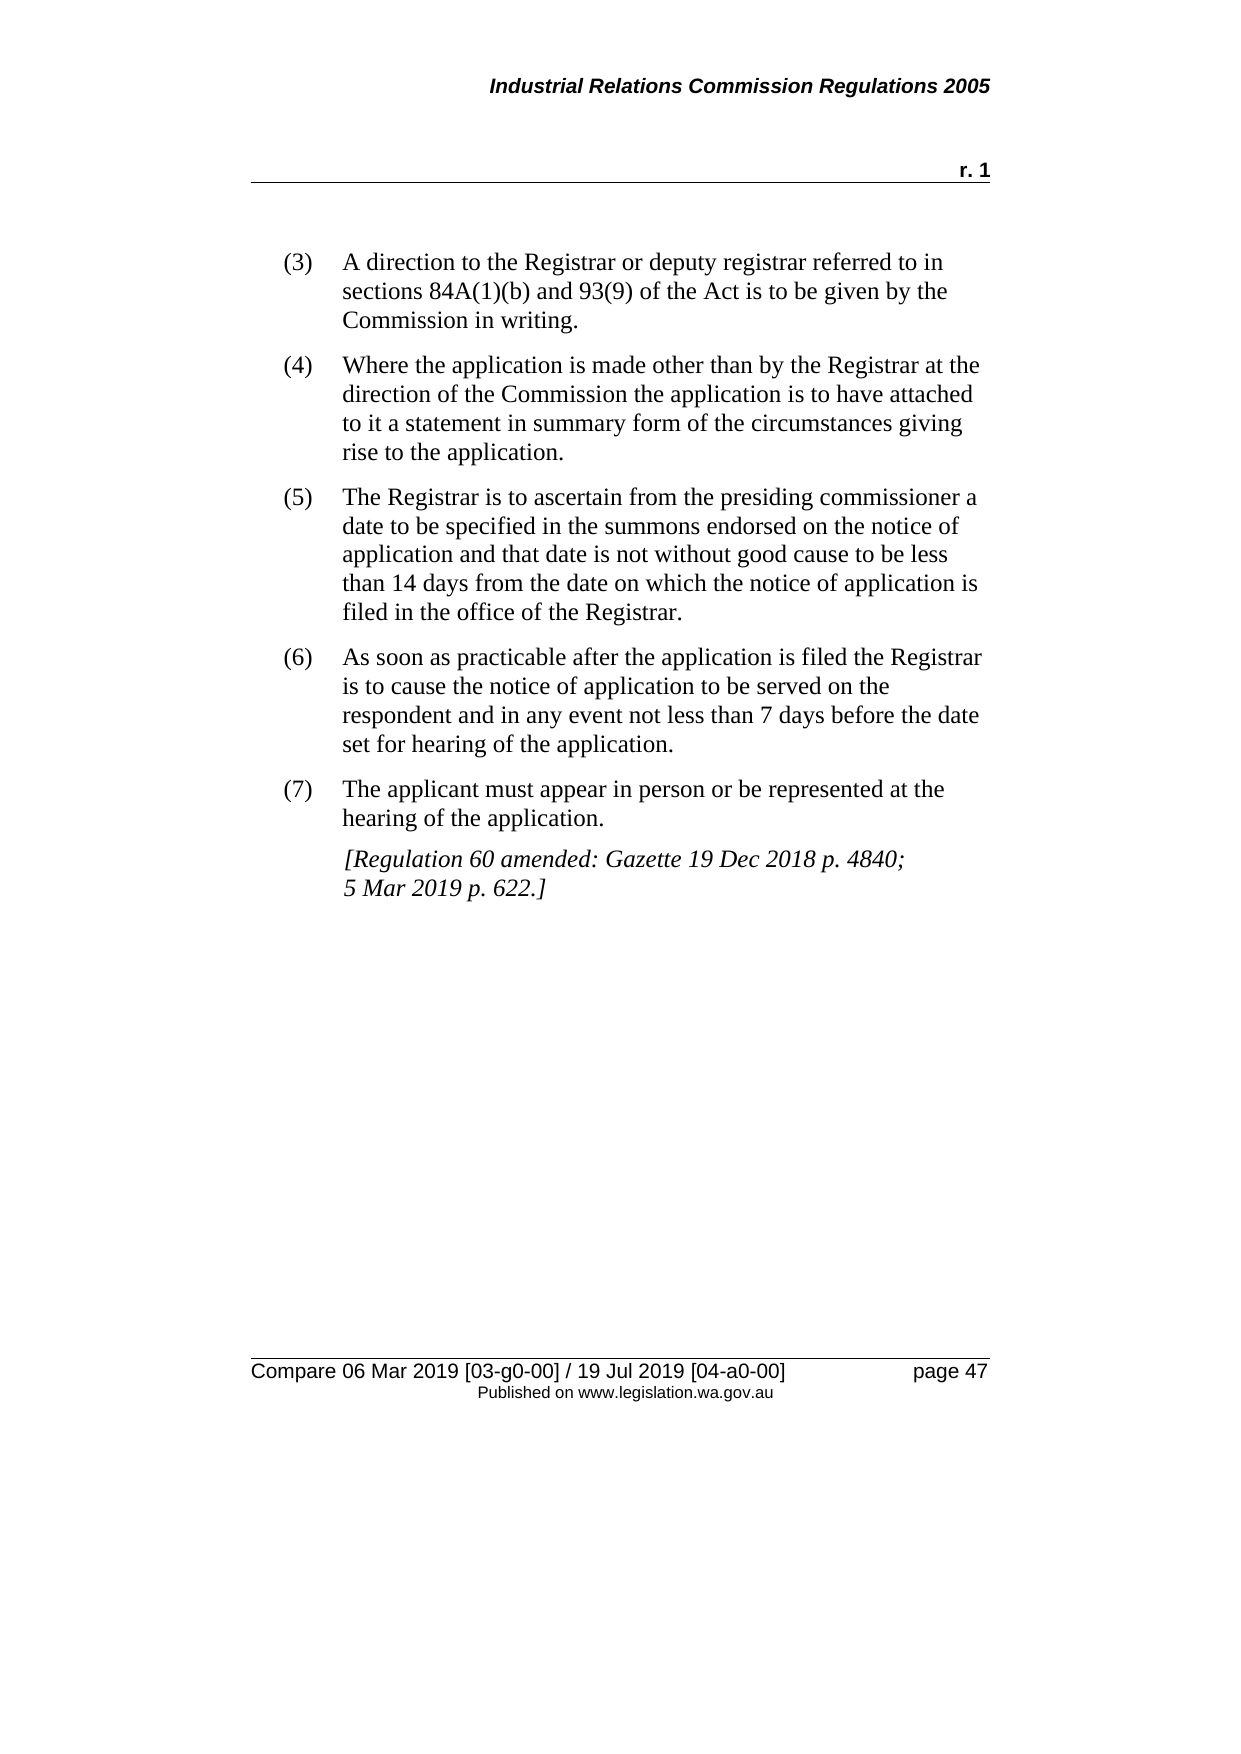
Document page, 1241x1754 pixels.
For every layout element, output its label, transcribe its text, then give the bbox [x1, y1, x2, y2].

text (7) The applicant must appear in person or be represented at the hearing of the application. [251, 774, 990, 832]
text (4) Where the application is made other than by the Registrar at the direction of the Commission the application is to have attached to it a statement in summary form of the circumstances giving rise to the application. [251, 350, 990, 465]
text [Regulation 60 amended: Gazette 19 Dec 2018 p. 4840; 5 Mar 2019 p. 622.] [251, 844, 990, 902]
text (5) The Registrar is to ascertain from the presiding commissioner a date to be specified in the summons endorsed on the notice of application and that date is not without good cause to be less than 14 days from the date on which the notice of application is filed in the office of the Registrar. [251, 482, 990, 626]
text (6) As soon as practicable after the application is filed the Registrar is to cause the notice of application to be served on the respondent and in any event not less than 7 days before the date set for hearing of the application. [251, 642, 990, 757]
text (3) A direction to the Registrar or deputy registrar referred to in sections 84A(1)(b) and 93(9) of the Act is to be given by the Commission in writing. [251, 247, 990, 334]
